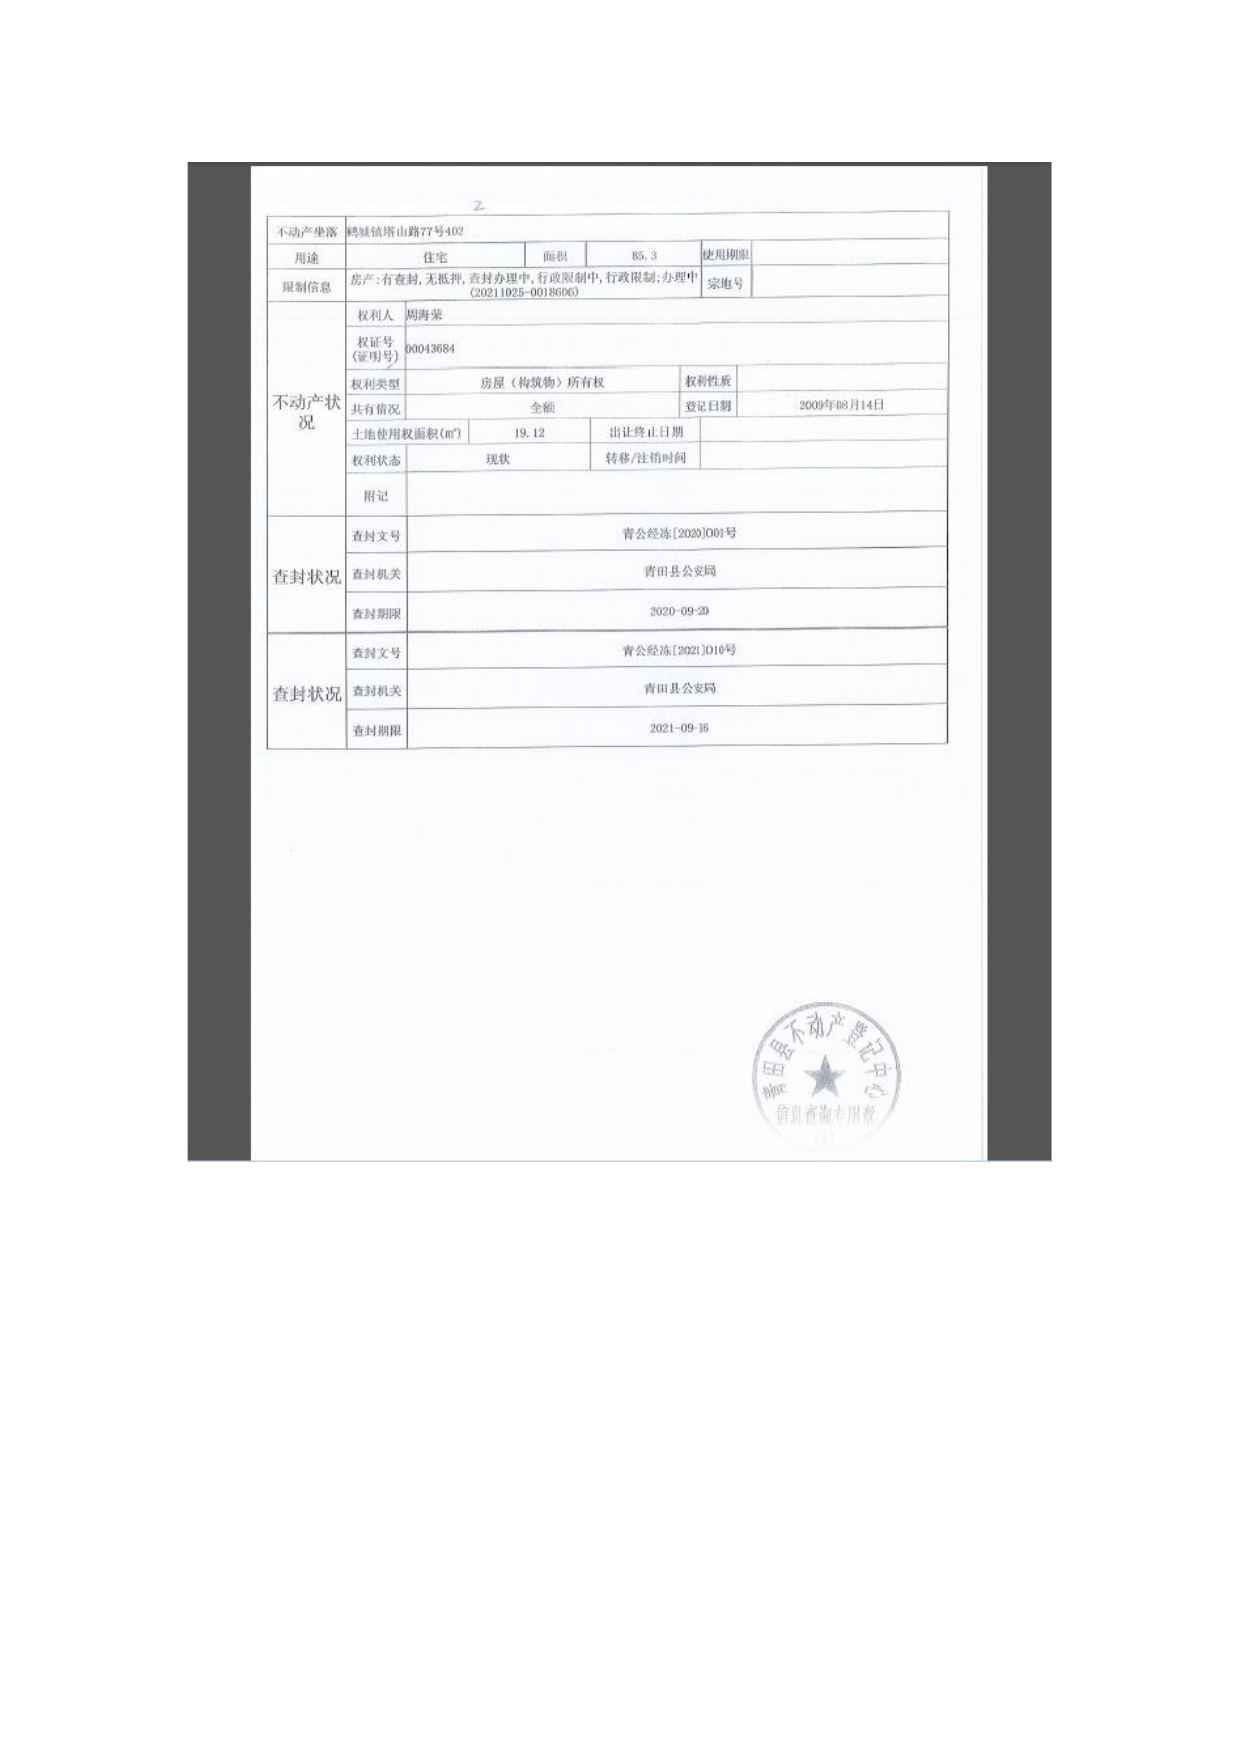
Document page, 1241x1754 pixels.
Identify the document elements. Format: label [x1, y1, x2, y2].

picture [187, 162, 1053, 1162]
